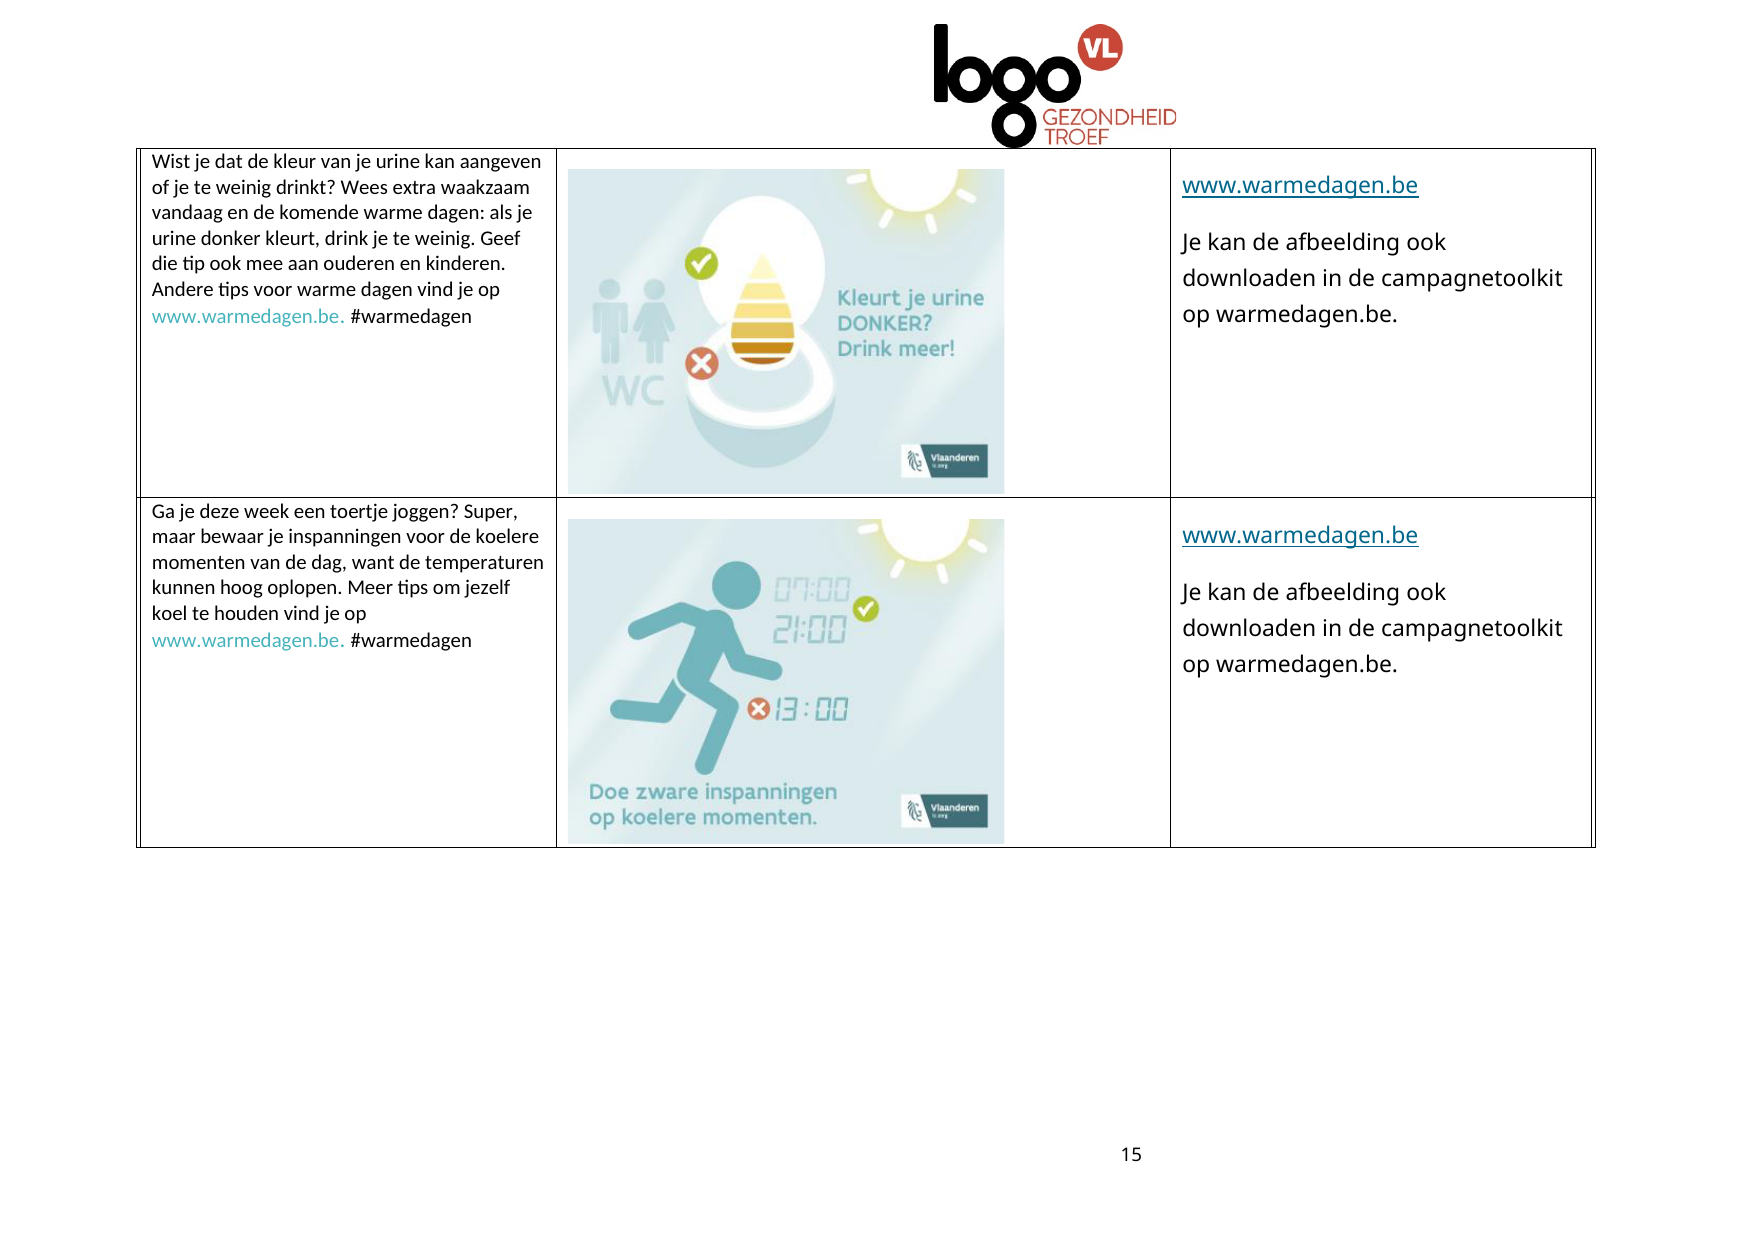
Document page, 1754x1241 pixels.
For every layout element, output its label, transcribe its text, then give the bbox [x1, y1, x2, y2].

table_cell [557, 149, 1170, 497]
table_cell Ga je deze week een toertje joggen? Super, maar bewaar je inspanningen voor de koelere momenten van de dag, want de temperaturen kunnen hoog oplopen. Meer tips om jezelf koel te houden vind je op www.warmedagen.be. #warmedagen [141, 498, 556, 847]
picture [934, 24, 1177, 148]
table_cell [557, 498, 1170, 847]
table_cell www.warmedagen.be Je kan de afbeelding ook downloaden in de campagnetoolkit op warmedagen.be. [1171, 149, 1591, 497]
table_cell Wist je dat de kleur van je urine kan aangeven of je te weinig drinkt? Wees extra waakzaam vandaag en de komende warme dagen: als je urine donker kleurt, drink je te weinig. Geef die tip ook mee aan ouderen en kinderen. Andere tips voor warme dagen vind je op www.warmedagen.be. #warmedagen [141, 149, 556, 497]
table_cell www.warmedagen.be Je kan de afbeelding ook downloaden in de campagnetoolkit op warmedagen.be. [1171, 498, 1591, 847]
